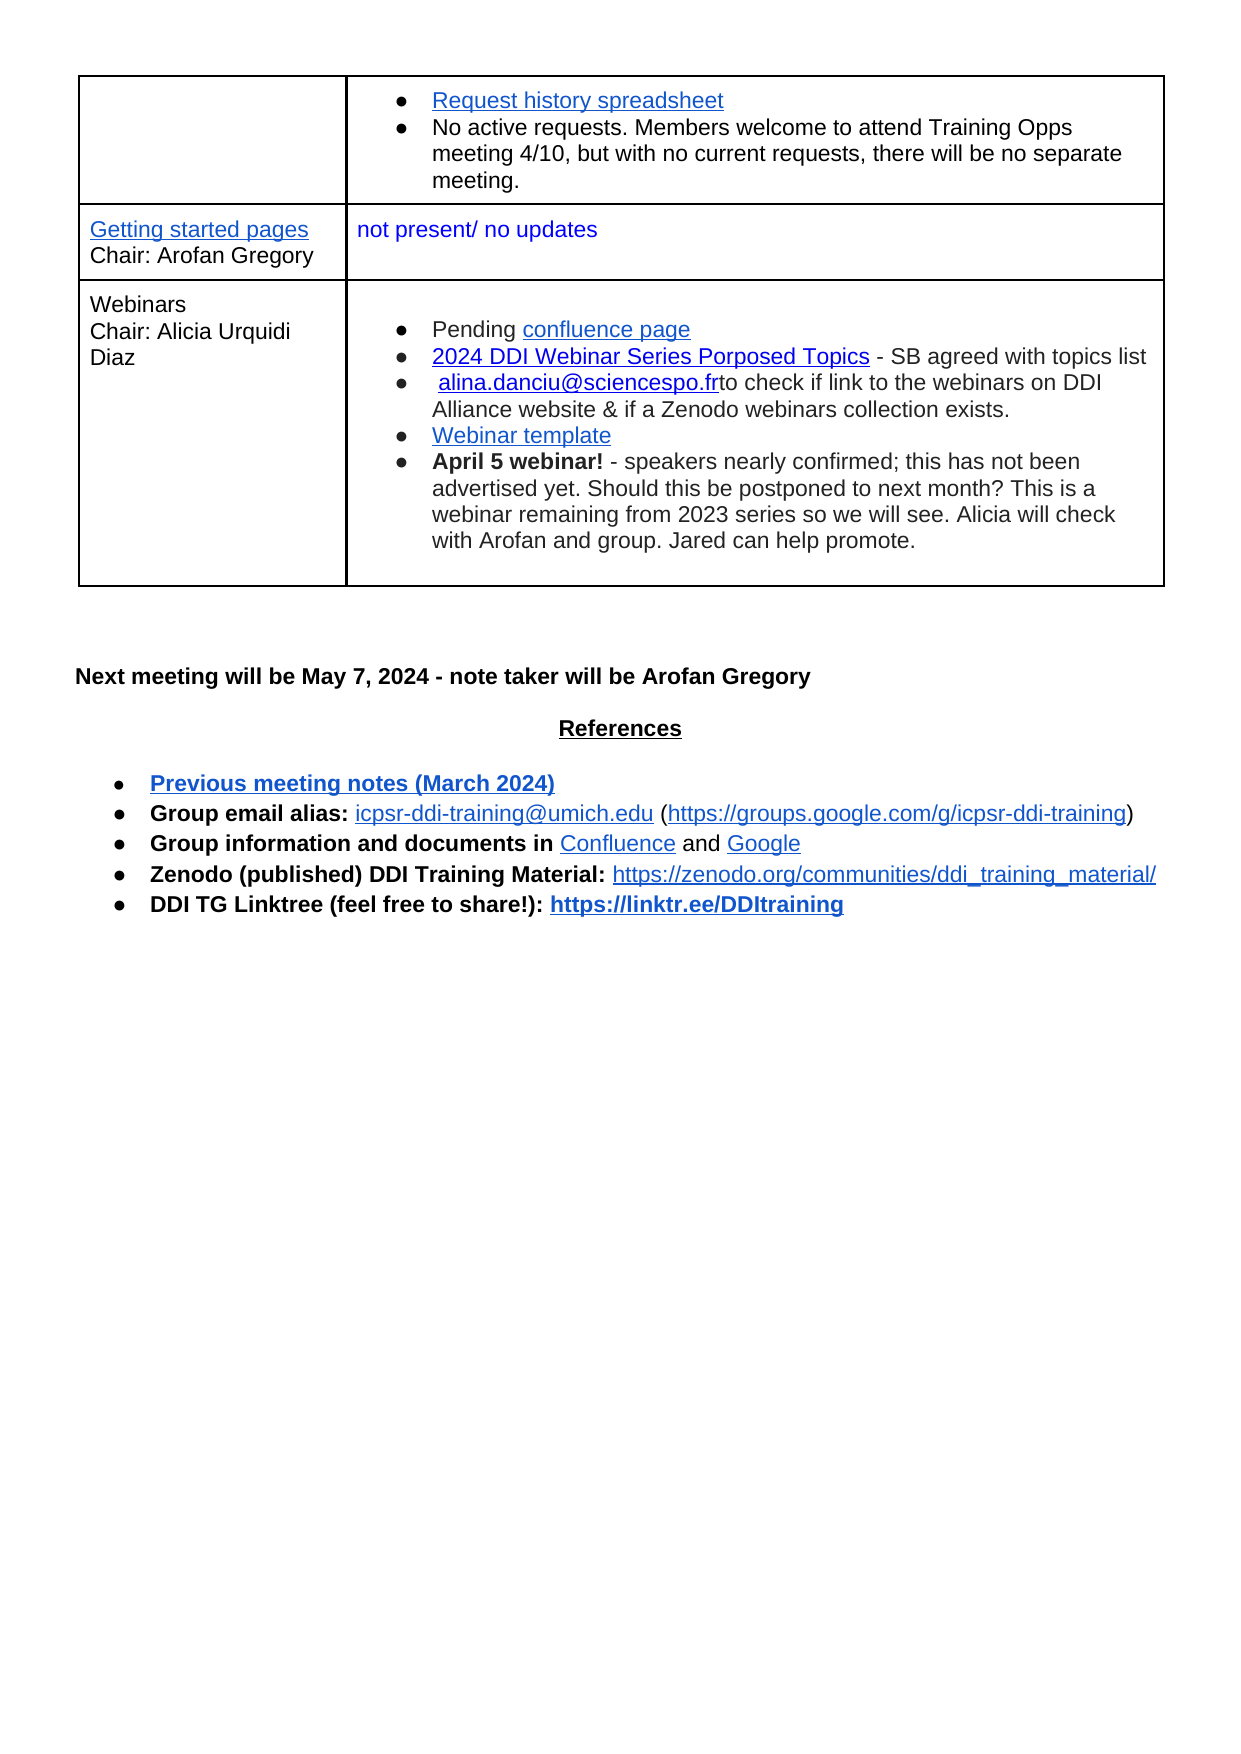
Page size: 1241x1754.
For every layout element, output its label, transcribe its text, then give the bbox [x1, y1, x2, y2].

list DDI TG Linktree (feel free to share!): https://linktr.ee/DDItraining [112, 891, 1165, 917]
list Group information and documents in Confluence and Google [112, 830, 1165, 857]
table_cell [348, 77, 1163, 203]
text References [75, 715, 1165, 741]
table_cell Getting started pages Chair: Arofan Gregory [80, 205, 345, 279]
table_cell Pending confluence page 2024 DDI Webinar Series Porposed Topics - SB agreed with topics list alina.danciu@sciencespo.frto check if link to the webinars on DDI Alliance website & if a Zenodo webinars collection exists. Webinar template April 5 webinar! - speakers nearly confirmed; this has not been advertised yet. Should this be postponed to next month? This is a webinar remaining from 2023 series so we will see. Alicia will check with Arofan and group. Jared can help promote. [348, 281, 1163, 585]
text Next meeting will be May 7, 2024 - note taker will be Arofan Gregory [75, 663, 1165, 690]
list Previous meeting notes (March 2024) [112, 770, 1165, 796]
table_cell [80, 77, 345, 203]
list Zenodo (published) DDI Training Material: https://zenodo.org/communities/ddi_training_material/ [112, 861, 1165, 887]
list Group email alias: icpsr-ddi-training@umich.edu (https://groups.google.com/g/icpsr-ddi-training) [112, 800, 1165, 826]
table_cell not present/ no updates [348, 205, 1163, 279]
table_cell Webinars Chair: Alicia Urquidi Diaz [80, 281, 345, 585]
